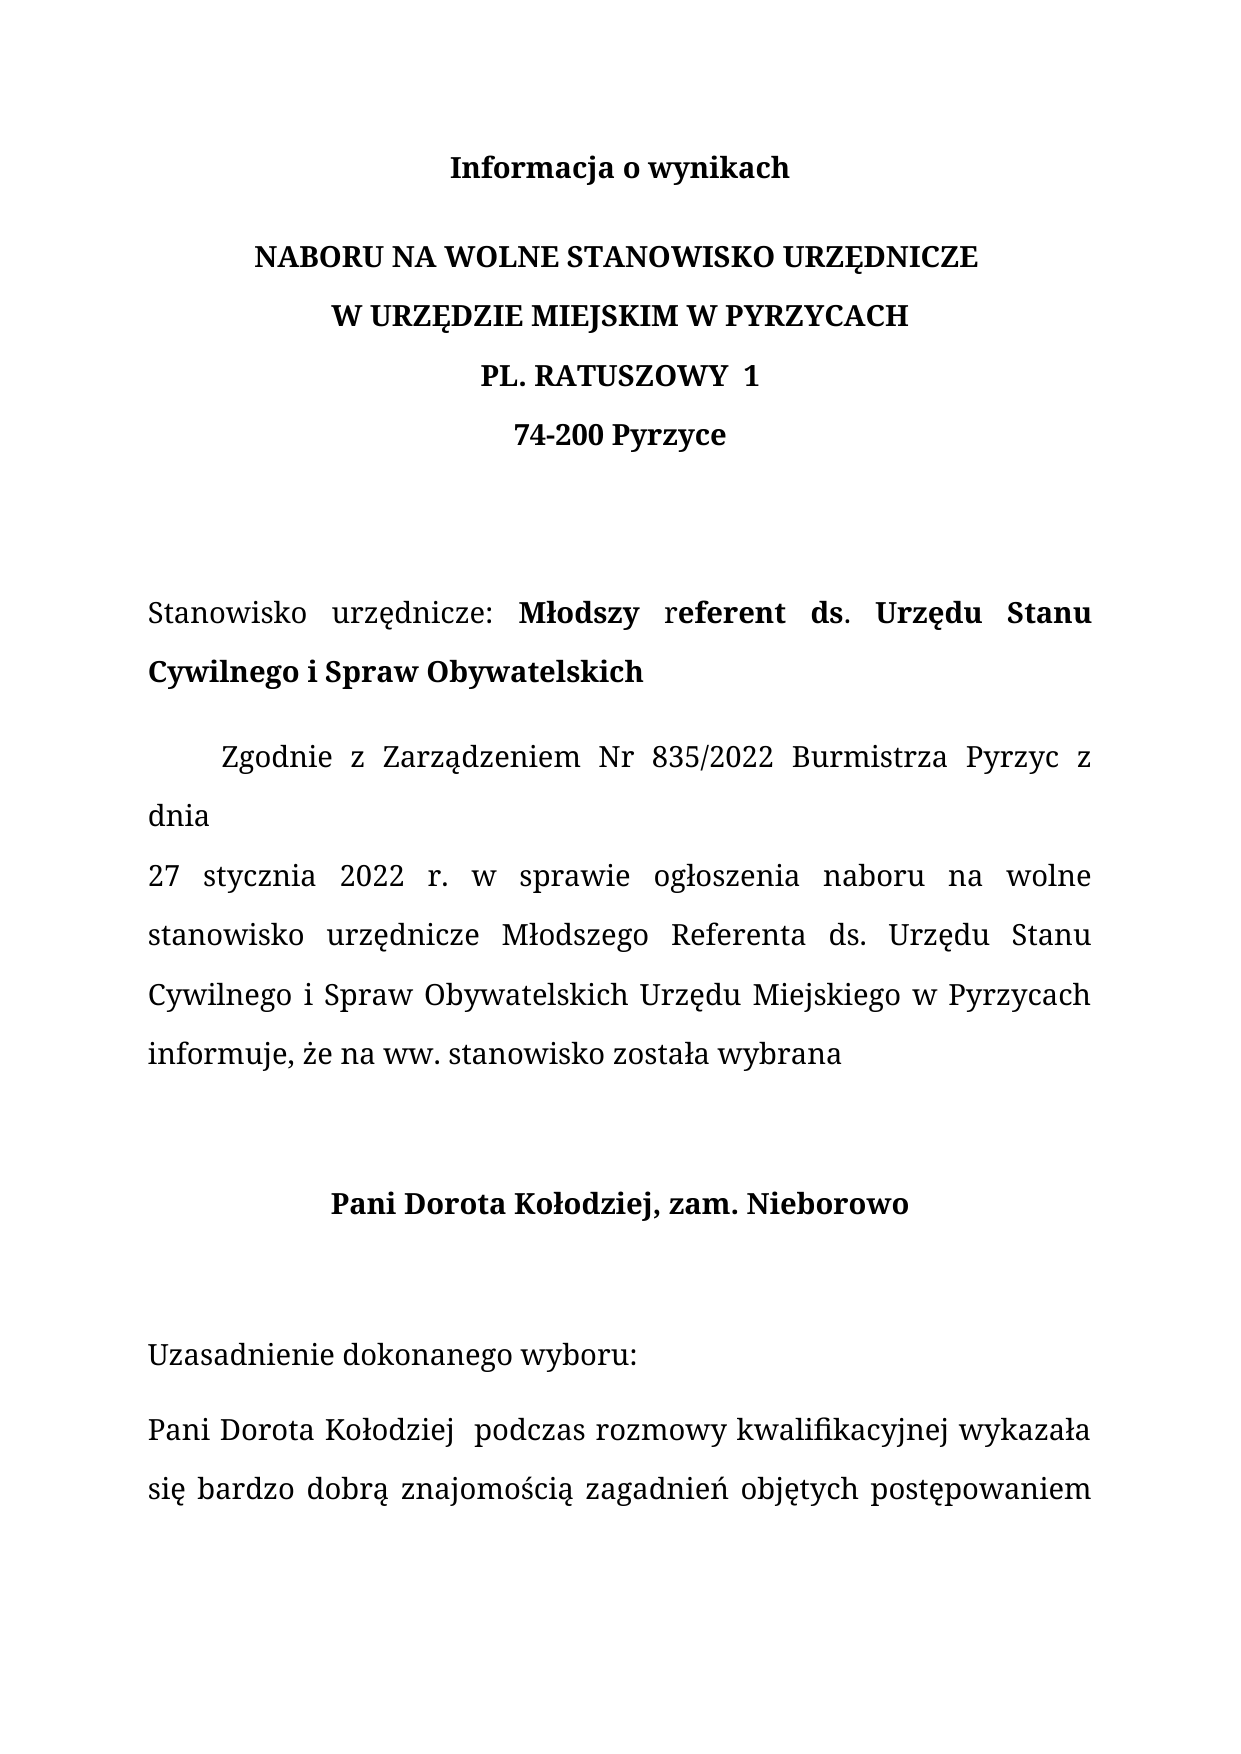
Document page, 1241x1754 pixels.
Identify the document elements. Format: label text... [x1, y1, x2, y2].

text Stanowisko urzędnicze: Młodszy referent ds. Urzędu Stanu Cywilnego i Spraw Obywatelskich [148, 592, 1093, 691]
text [148, 1409, 1093, 1508]
text Uzasadnienie dokonanego wyboru: [148, 1334, 1093, 1373]
text Zgodnie z Zarządzeniem Nr 835/2022 Burmistrza Pyrzyc z dnia 27 stycznia 2022 r. w sprawie ogłoszenia naboru na wolne stanowisko urzędnicze Młodszego Referenta ds. Urzędu Stanu Cywilnego i Spraw Obywatelskich Urzędu Miejskiego w Pyrzycach informuje, że na ww. stanowisko została wybrana [148, 736, 1093, 1073]
text Pani Dorota Kołodziej, zam. Nieborowo [148, 1183, 1093, 1223]
text Informacja o wynikach [148, 148, 1093, 187]
text NABORU NA WOLNE STANOWISKO URZĘDNICZE W URZĘDZIE MIEJSKIM W PYRZYCACH PL. RATUSZOWY 1 74-200 Pyrzyce [148, 236, 1093, 454]
